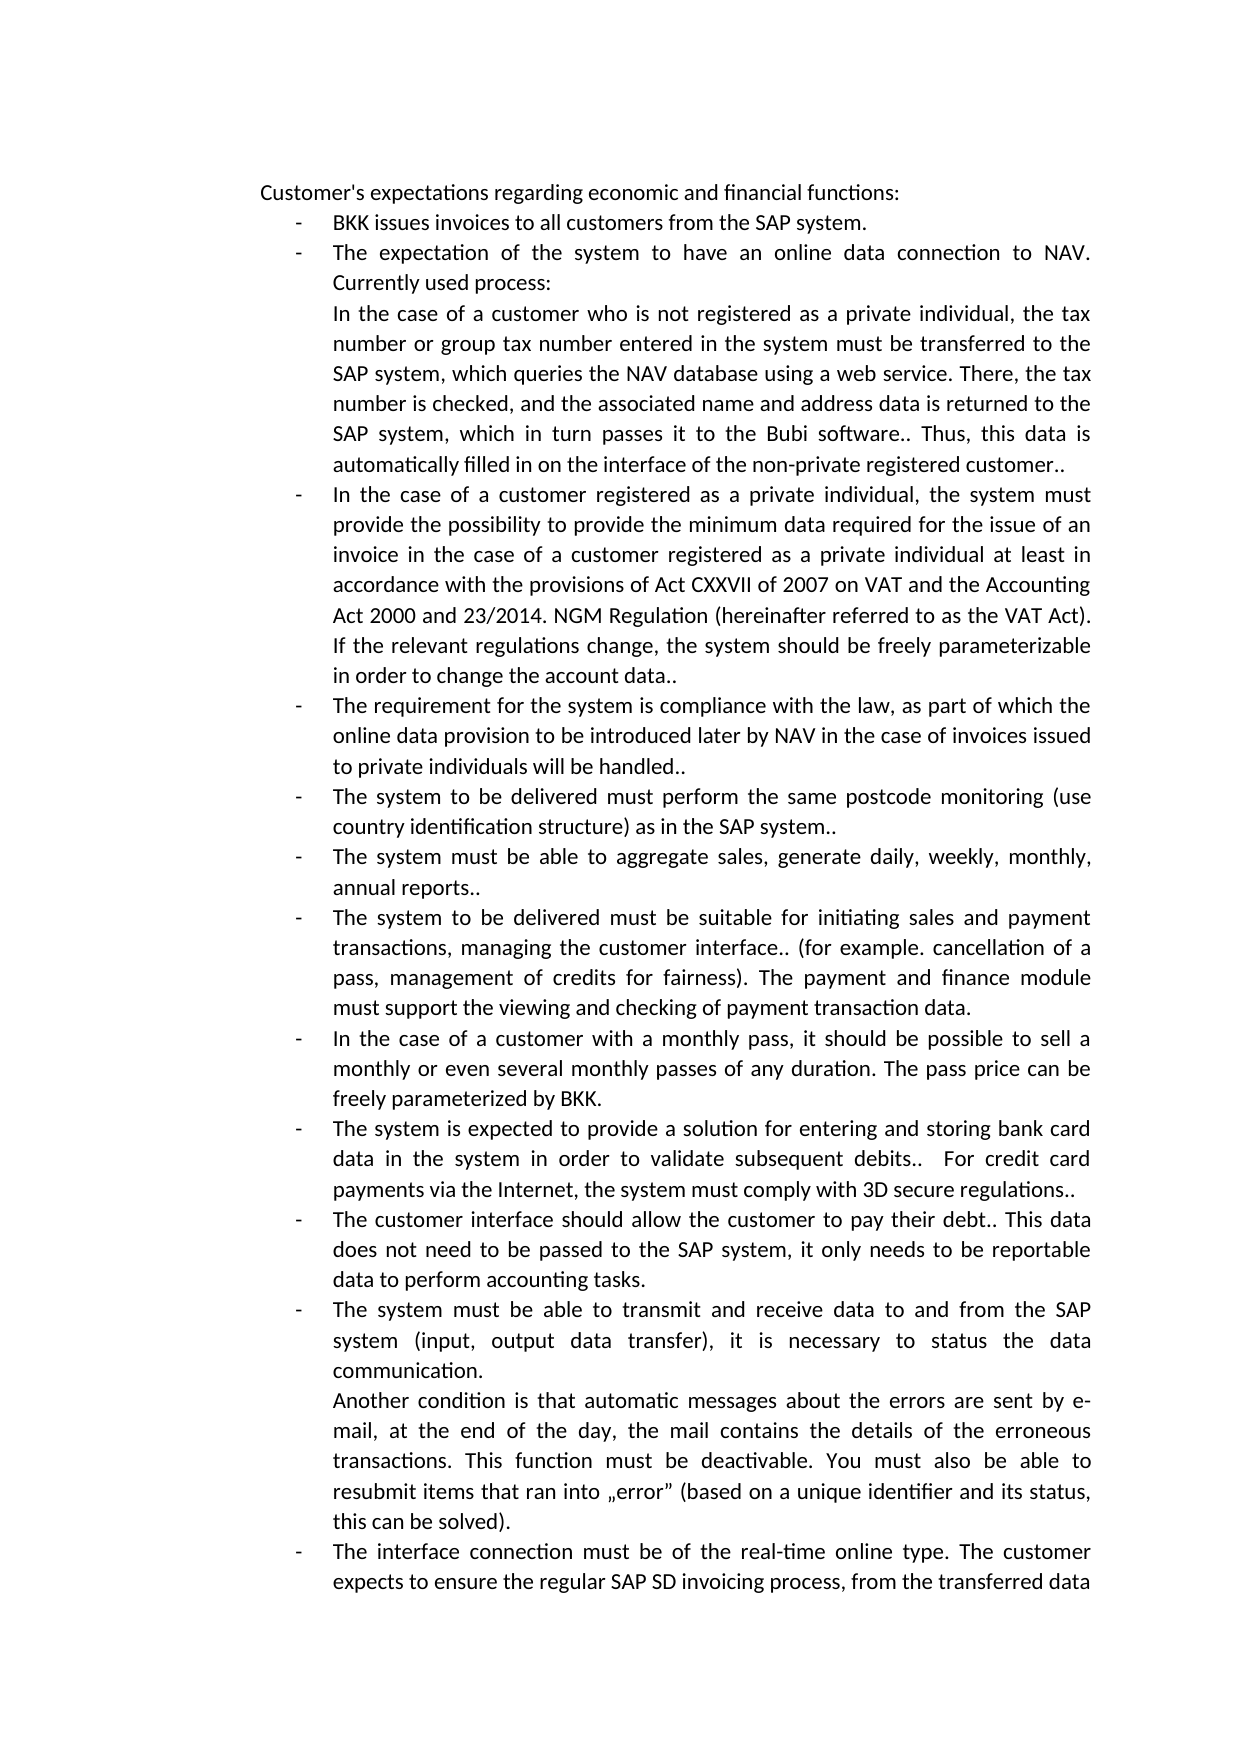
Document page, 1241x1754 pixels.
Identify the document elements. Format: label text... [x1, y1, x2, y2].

list The system to be delivered must be suitable for initiating sales and payment transactions, managing the customer interface.. (for example. cancellation of a pass, management of credits for fairness). The payment and finance module must support the viewing and checking of payment transaction data. [295, 903, 1093, 1021]
list The system must be able to aggregate sales, generate daily, weekly, monthly, annual reports.. [295, 842, 1093, 901]
list The customer interface should allow the customer to pay their debt.. This data does not need to be passed to the SAP system, it only needs to be reportable data to perform accounting tasks. [295, 1205, 1093, 1293]
list In the case of a customer who is not registered as a private individual, the tax number or group tax number entered in the system must be transferred to the SAP system, which queries the NAV database using a web service. There, the tax number is checked, and the associated name and address data is returned to the SAP system, which in turn passes it to the Bubi software.. Thus, this data is automatically filled in on the interface of the non-private registered customer.. [333, 299, 1093, 478]
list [295, 1537, 1093, 1595]
list In the case of a customer with a monthly pass, it should be possible to sell a monthly or even several monthly passes of any duration. The pass price can be freely parameterized by BKK. [295, 1024, 1093, 1112]
list Another condition is that automatic messages about the errors are sent by e-mail, at the end of the day, the mail contains the details of the erroneous transactions. This function must be deactivable. You must also be able to resubmit items that ran into „error” (based on a unique identifier and its status, this can be solved). [333, 1386, 1093, 1535]
list The system must be able to transmit and receive data to and from the SAP system (input, output data transfer), it is necessary to status the data communication. [295, 1296, 1093, 1384]
list In the case of a customer registered as a private individual, the system must provide the possibility to provide the minimum data required for the issue of an invoice in the case of a customer registered as a private individual at least in accordance with the provisions of Act CXXVII of 2007 on VAT and the Accounting Act 2000 and 23/2014. NGM Regulation (hereinafter referred to as the VAT Act). If the relevant regulations change, the system should be freely parameterizable in order to change the account data.. [295, 480, 1093, 689]
list The requirement for the system is compliance with the law, as part of which the online data provision to be introduced later by NAV in the case of invoices issued to private individuals will be handled.. [295, 691, 1093, 780]
list Customer's expectations regarding economic and financial functions: [260, 178, 1093, 206]
list The expectation of the system to have an online data connection to NAV. Currently used process: [295, 238, 1093, 296]
list BKK issues invoices to all customers from the SAP system. [295, 208, 1093, 236]
list The system to be delivered must perform the same postcode monitoring (use country identification structure) as in the SAP system.. [295, 782, 1093, 840]
list The system is expected to provide a solution for entering and storing bank card data in the system in order to validate subsequent debits.. For credit card payments via the Internet, the system must comply with 3D secure regulations.. [295, 1114, 1093, 1203]
